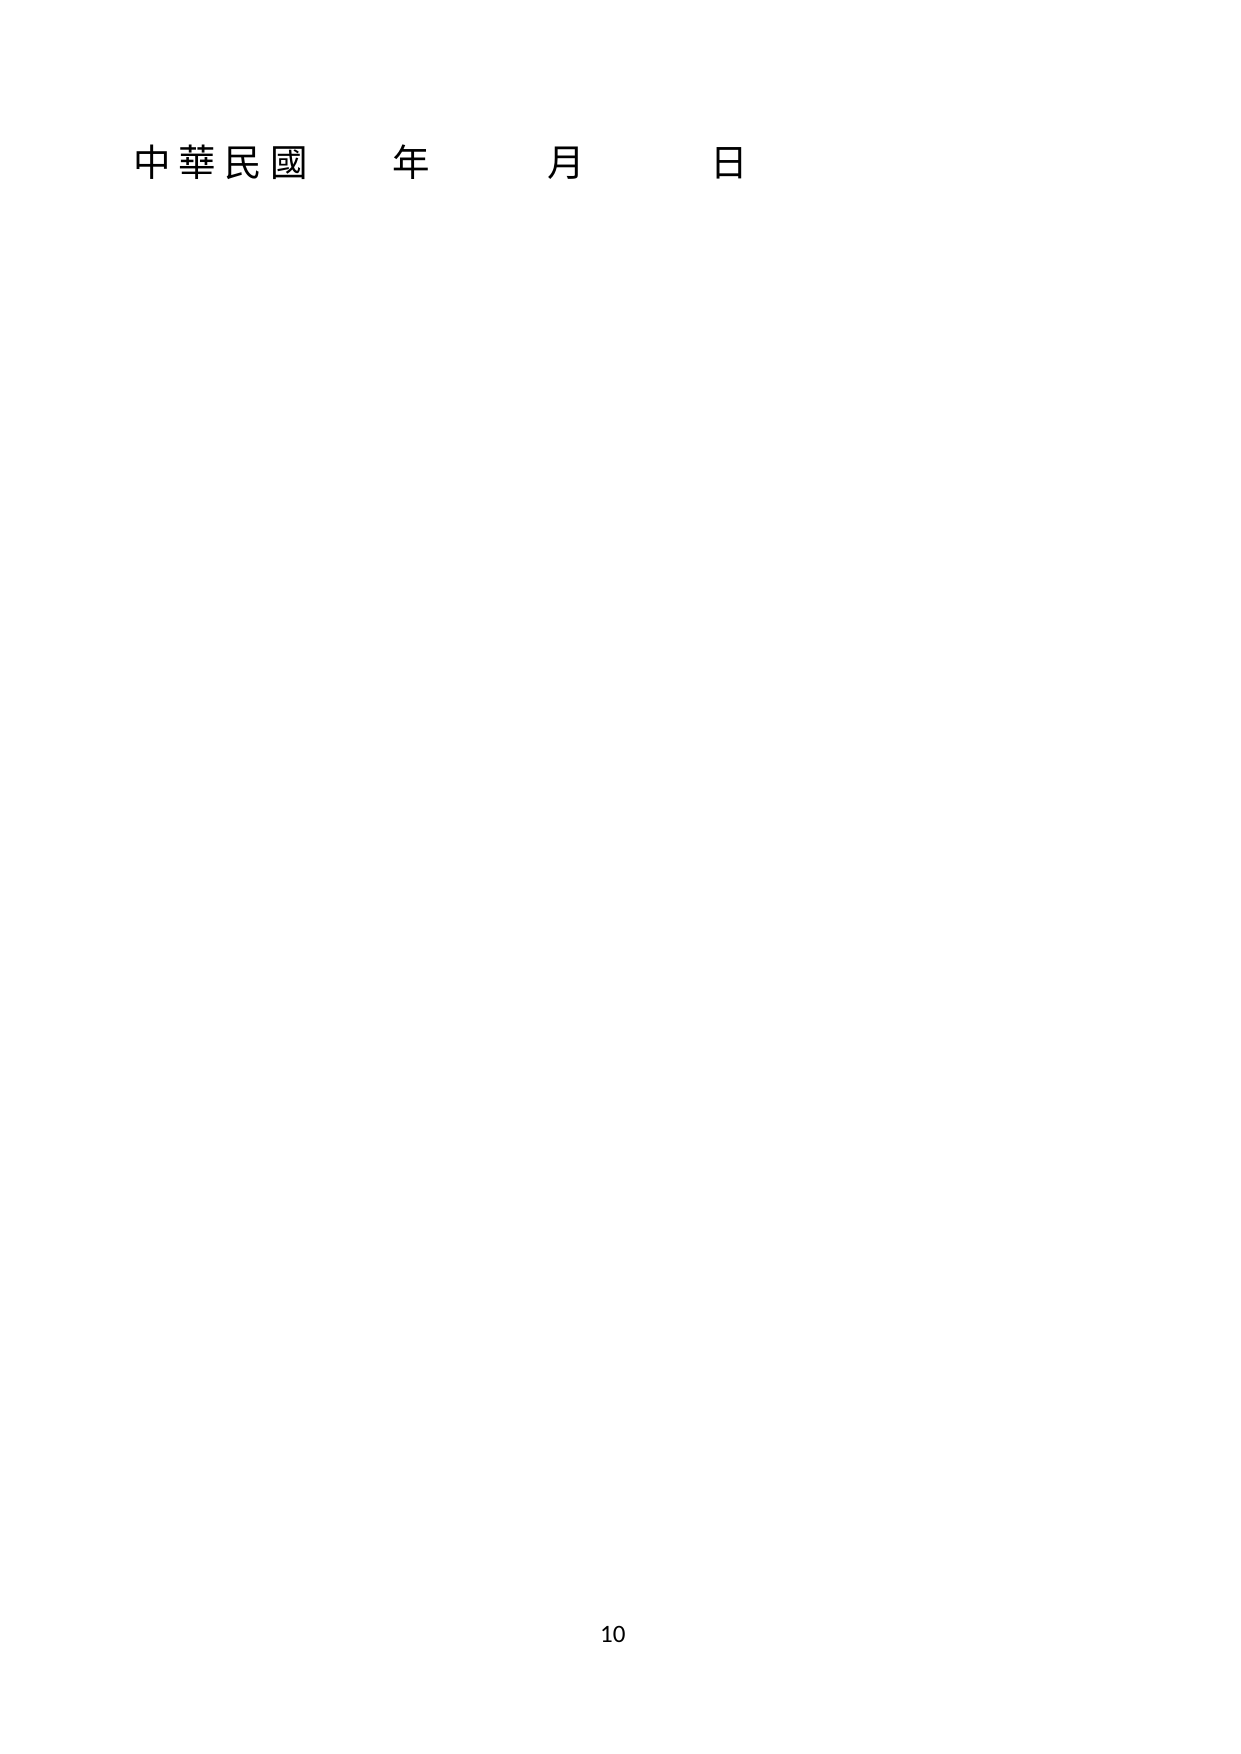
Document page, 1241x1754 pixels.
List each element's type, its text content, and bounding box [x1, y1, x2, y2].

text 中 華 民 國 年 月 日 [133, 133, 1142, 187]
